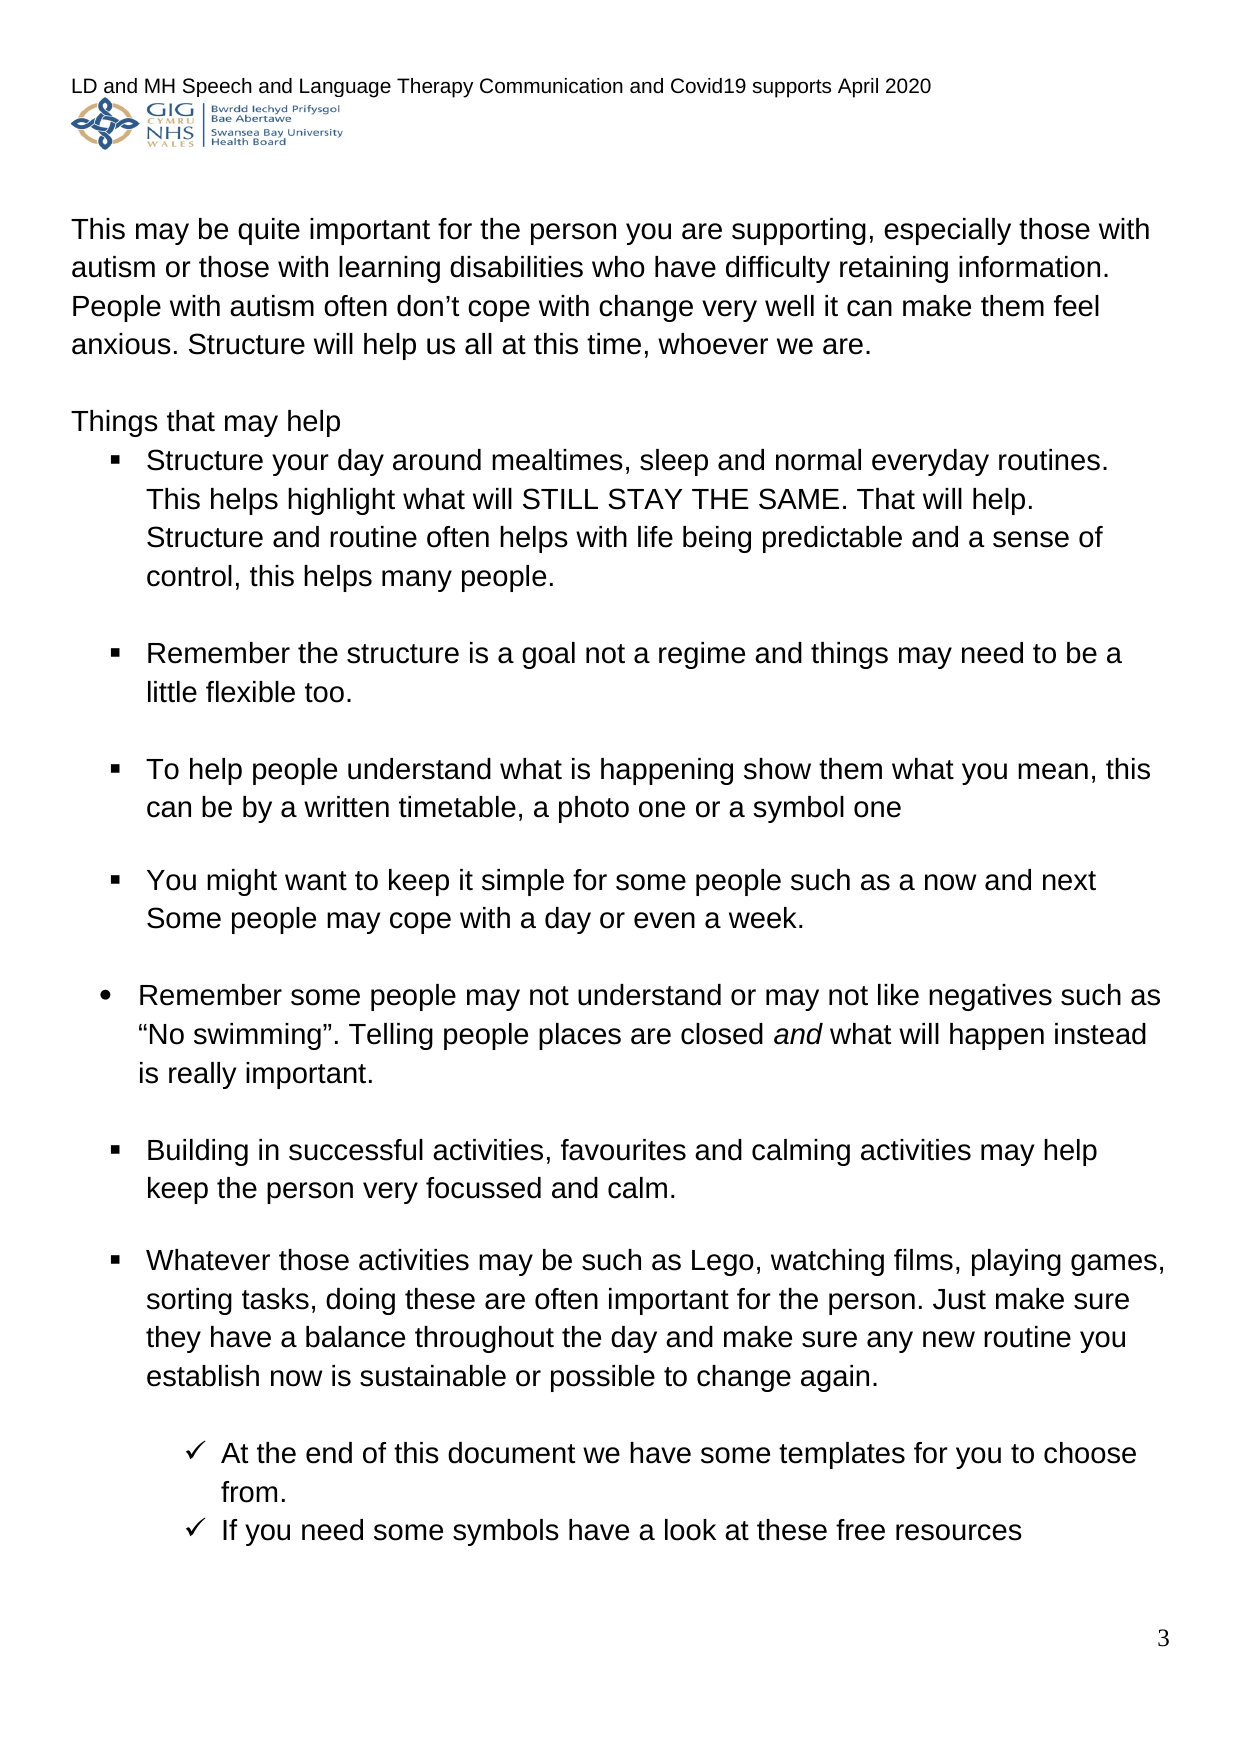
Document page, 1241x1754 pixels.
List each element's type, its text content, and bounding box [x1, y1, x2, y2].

list At the end of this document we have some templates for you to choose from. [183, 1436, 1169, 1508]
list Building in successful activities, favourites and calming activities may help keep the person very focussed and calm. [108, 1133, 1169, 1205]
picture [70, 97, 343, 150]
list To help people understand what is happening show them what you mean, this can be by a written timetable, a photo one or a symbol one [108, 752, 1169, 824]
list Structure and routine often helps with life being predictable and a sense of control, this helps many people. [146, 520, 1169, 592]
text This may be quite important for the person you are supporting, especially those with autism or those with learning disabilities who have difficulty retaining information. People with autism often don’t cope with change very well it can make them feel anxious. Structure will help us all at this time, whoever we are. [71, 212, 1169, 361]
list Remember some people may not understand or may not like negatives such as “No swimming”. Telling people places are closed and what will happen instead is really important. [100, 978, 1169, 1089]
list If you need some symbols have a look at these free resources [183, 1513, 1169, 1547]
list You might want to keep it simple for some people such as a now and next [108, 862, 1169, 896]
list This helps highlight what will STILL STAY THE SAME. That will help. [146, 482, 1169, 515]
list Structure your day around mealtimes, sleep and normal everyday routines. [108, 443, 1169, 477]
text Things that may help [71, 404, 1169, 438]
list Some people may cope with a day or even a week. [146, 901, 1169, 935]
list Remember the structure is a goal not a regime and things may need to be a little flexible too. [108, 636, 1169, 708]
list Whatever those activities may be such as Lego, watching films, playing games, sorting tasks, doing these are often important for the person. Just make sure they have a balance throughout the day and make sure any new routine you establish now is sustainable or possible to change again. [108, 1243, 1169, 1392]
